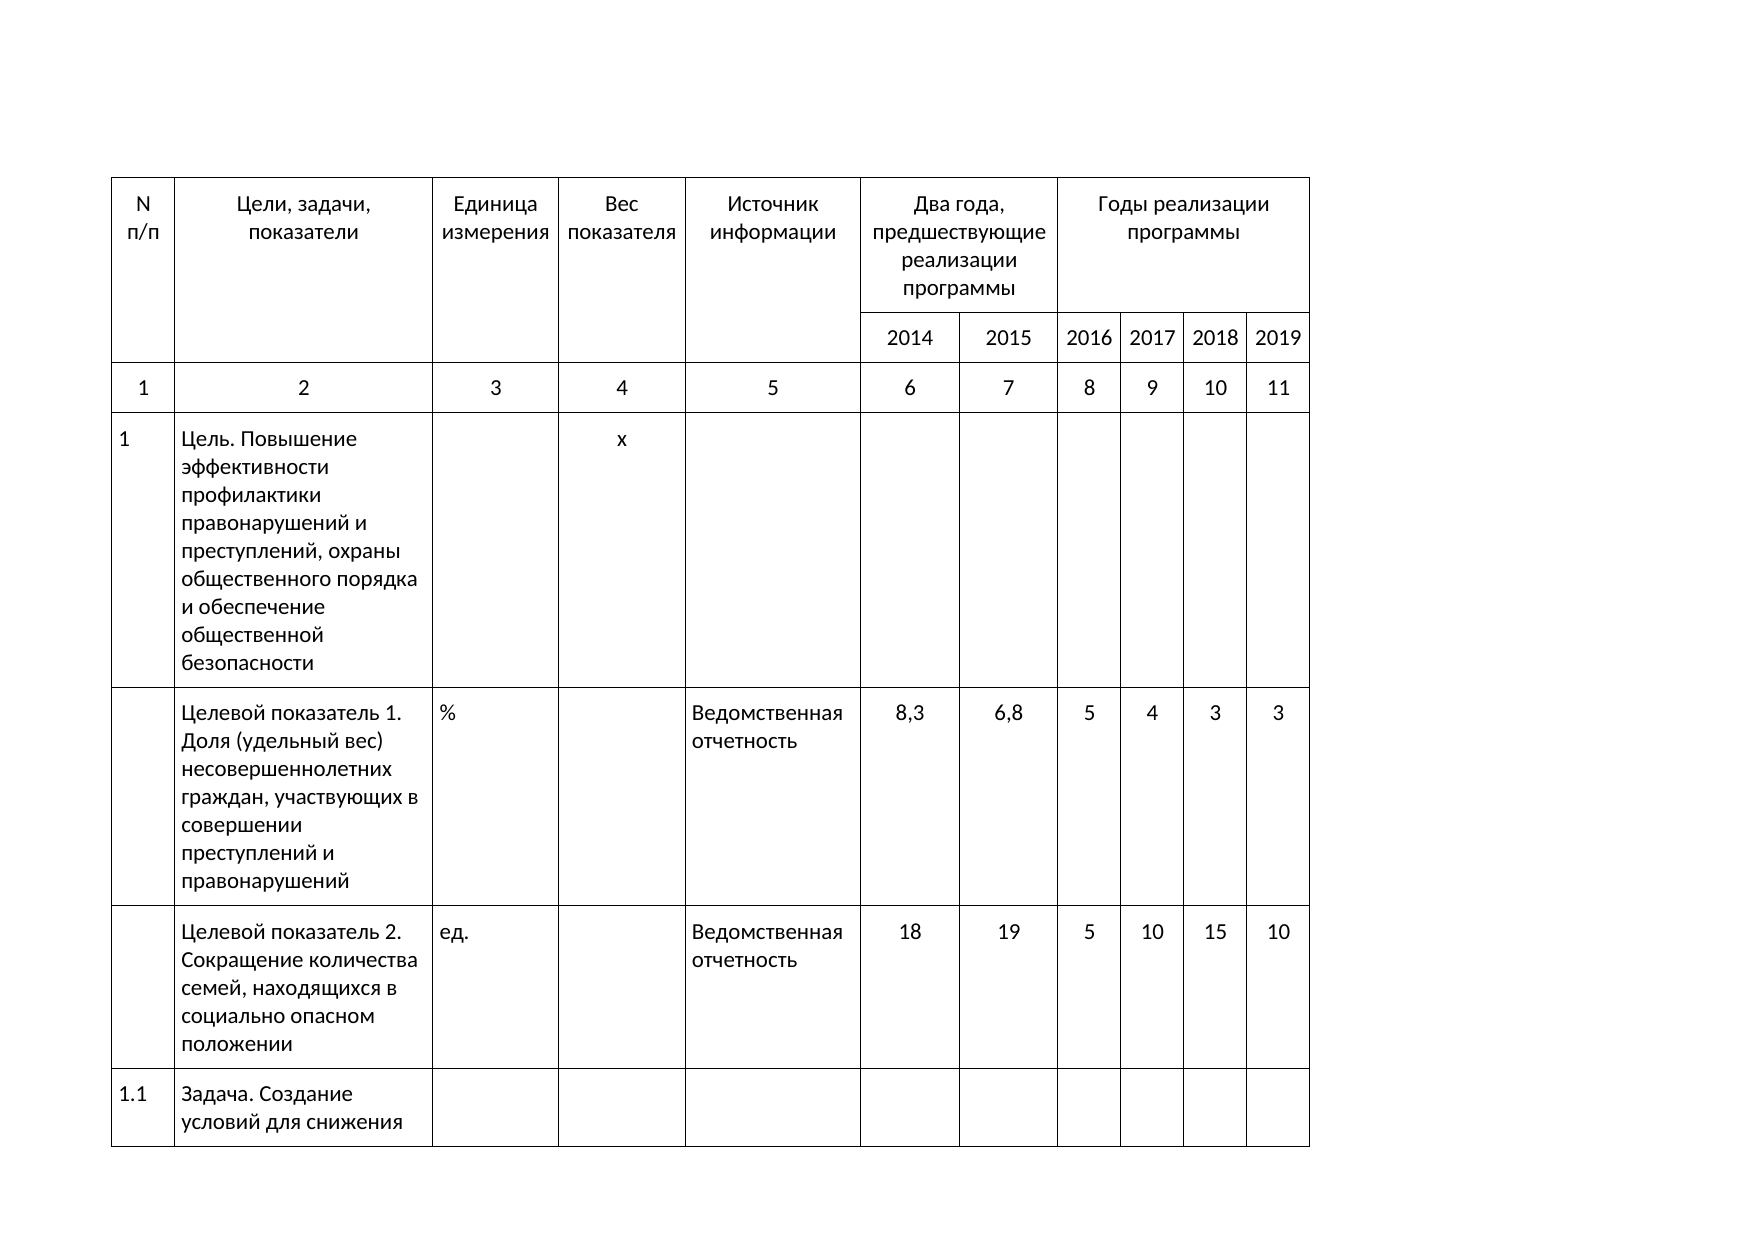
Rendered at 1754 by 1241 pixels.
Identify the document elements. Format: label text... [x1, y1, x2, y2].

table_cell х [559, 413, 685, 687]
table_cell 6 [861, 363, 959, 412]
table_cell 19 [960, 906, 1057, 1067]
table_cell 10 [1184, 363, 1246, 412]
table_cell Ведомственная отчетность [686, 906, 860, 1067]
table_cell 3 [1247, 688, 1309, 905]
table_header Цели, задачи, показатели [175, 178, 432, 362]
table_cell 2016 [1058, 313, 1120, 362]
table_cell [1121, 413, 1183, 687]
table_cell 1.1 [112, 1069, 174, 1146]
table_cell 1 [112, 363, 174, 412]
table_cell 4 [559, 363, 685, 412]
table_cell % [433, 688, 558, 905]
table_header Единица измерения [433, 178, 558, 362]
table_cell 5 [686, 363, 860, 412]
table_cell 18 [861, 906, 959, 1067]
table_cell 8,3 [861, 688, 959, 905]
table_cell [1247, 413, 1309, 687]
table_cell [1121, 1069, 1183, 1146]
table_cell [433, 413, 558, 687]
table_cell ед. [433, 906, 558, 1067]
table_header N п/п [112, 178, 174, 362]
table_header Вес показателя [559, 178, 685, 362]
table_header Годы реализации программы [1058, 178, 1309, 312]
table_cell [112, 688, 174, 905]
table_cell Целевой показатель 2. Сокращение количества семей, находящихся в социально опасном положении [175, 906, 432, 1067]
table_cell [559, 1069, 685, 1146]
table_cell [1058, 1069, 1120, 1146]
table_cell 2 [175, 363, 432, 412]
table_cell 7 [960, 363, 1057, 412]
table_cell [559, 688, 685, 905]
table_cell [960, 413, 1057, 687]
table_cell 3 [1184, 688, 1246, 905]
table_cell [433, 1069, 558, 1146]
table_cell [1184, 1069, 1246, 1146]
table_cell [559, 906, 685, 1067]
table_cell 5 [1058, 688, 1120, 905]
table_cell Ведомственная отчетность [686, 688, 860, 905]
table_cell [112, 906, 174, 1067]
table_cell [1058, 413, 1120, 687]
table_cell 1 [112, 413, 174, 687]
table_cell [861, 413, 959, 687]
table_cell Цель. Повышение эффективности профилактики правонарушений и преступлений, охраны общественного порядка и обеспечение общественной безопасности [175, 413, 432, 687]
table_cell 2019 [1247, 313, 1309, 362]
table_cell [175, 1069, 432, 1146]
table_cell [861, 1069, 959, 1146]
table_cell 8 [1058, 363, 1120, 412]
table_cell Целевой показатель 1. Доля (удельный вес) несовершеннолетних граждан, участвующих в совершении преступлений и правонарушений [175, 688, 432, 905]
table_cell 15 [1184, 906, 1246, 1067]
table_cell 10 [1121, 906, 1183, 1067]
table_cell [686, 1069, 860, 1146]
table_cell 11 [1247, 363, 1309, 412]
table_cell 10 [1247, 906, 1309, 1067]
table_cell 2015 [960, 313, 1057, 362]
table_cell [1184, 413, 1246, 687]
table_cell 2018 [1184, 313, 1246, 362]
table_cell [960, 1069, 1057, 1146]
table_cell 6,8 [960, 688, 1057, 905]
table_cell [686, 413, 860, 687]
table_cell 2017 [1121, 313, 1183, 362]
table_cell [1247, 1069, 1309, 1146]
table_cell 9 [1121, 363, 1183, 412]
table_cell 3 [433, 363, 558, 412]
table_cell 5 [1058, 906, 1120, 1067]
table_header Два года, предшествующие реализации программы [861, 178, 1057, 312]
table_cell 2014 [861, 313, 959, 362]
table_header Источник информации [686, 178, 860, 362]
table_cell 4 [1121, 688, 1183, 905]
